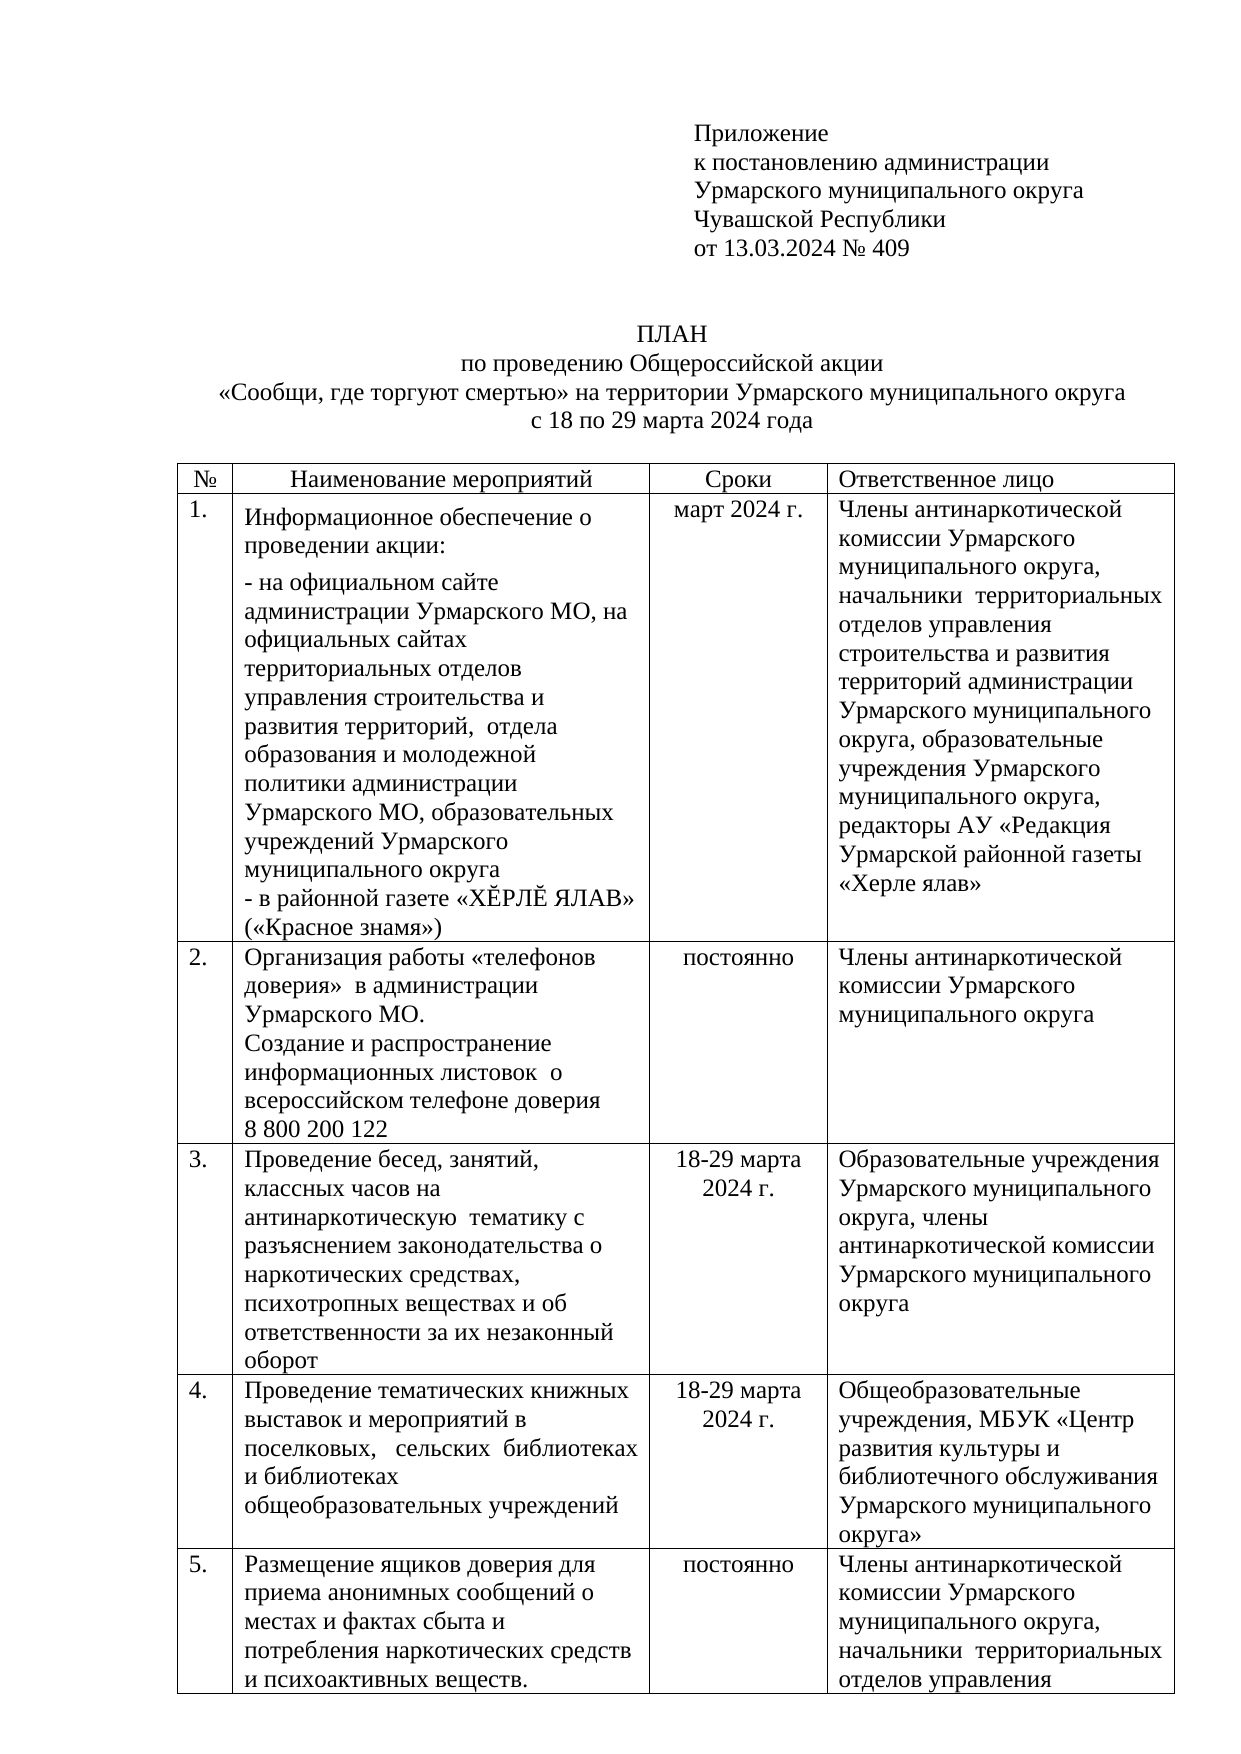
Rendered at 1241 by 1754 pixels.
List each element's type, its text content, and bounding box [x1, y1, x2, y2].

table_cell Проведение тематических книжных выставок и мероприятий в поселковых, сельских библиотеках и библиотеках общеобразовательных учреждений [233, 1375, 649, 1548]
text Урмарского муниципального округа Чувашской Республики [693, 176, 1167, 233]
table_cell 5. [178, 1549, 232, 1692]
table_cell Информационное обеспечение о проведении акции: - на официальном сайте администрации Урмарского МО, на официальных сайтах территориальных отделов управления строительства и развития территорий, отдела образования и молодежной политики администрации Урмарского МО, образовательных учреждений Урмарского муниципального округа - в районной газете «ХĔРЛĔ ЯЛАВ» («Красное знамя») [233, 494, 649, 941]
text ПЛАН [177, 319, 1167, 348]
table_header Ответственное лицо [828, 464, 1174, 493]
table_cell 18-29 марта 2024 г. [650, 1144, 827, 1374]
table_cell 18-29 марта 2024 г. [650, 1375, 827, 1548]
table_cell Общеобразовательные учреждения, МБУК «Центр развития культуры и библиотечного обслуживания Урмарского муниципального округа» [828, 1375, 1174, 1548]
text Приложение [620, 118, 1167, 147]
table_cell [233, 1549, 649, 1692]
table_cell Члены антинаркотической комиссии Урмарского муниципального округа [828, 942, 1174, 1143]
table_header Наименование мероприятий [233, 464, 649, 493]
text от 13.03.2024 № 409 [619, 233, 1167, 262]
table_cell Образовательные учреждения Урмарского муниципального округа, члены антинаркотической комиссии Урмарского муниципального округа [828, 1144, 1174, 1374]
table_cell постоянно [650, 1549, 827, 1692]
text «Сообщи, где торгуют смертью» на территории Урмарского муниципального округа [177, 377, 1167, 406]
table_header Сроки [650, 464, 827, 493]
table_cell Члены антинаркотической комиссии Урмарского муниципального округа, начальники территориальных отделов управления строительства и развития территорий администрации Урмарского муниципального округа, образовательные учреждения Урмарского муниципального округа, редакторы АУ «Редакция Урмарской районной газеты «Херле ялав» [828, 494, 1174, 941]
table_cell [828, 1549, 1174, 1692]
table_cell март 2024 г. [650, 494, 827, 941]
text по проведению Общероссийской акции [177, 348, 1167, 377]
text к постановлению администрации [620, 147, 1167, 176]
table_cell 1. [178, 494, 232, 941]
table_cell Организация работы «телефонов доверия» в администрации Урмарского МО. Создание и распространение информационных листовок о всероссийском телефоне доверия 8 800 200 122 [233, 942, 649, 1143]
table_header № [178, 464, 232, 493]
table_cell Проведение бесед, занятий, классных часов на антинаркотическую тематику с разъяснением законодательства о наркотических средствах, психотропных веществах и об ответственности за их незаконный оборот [233, 1144, 649, 1374]
table_cell 2. [178, 942, 232, 1143]
table_cell постоянно [650, 942, 827, 1143]
table_cell 3. [178, 1144, 232, 1374]
text с 18 по 29 марта 2024 года [177, 406, 1167, 434]
table_cell 4. [178, 1375, 232, 1548]
